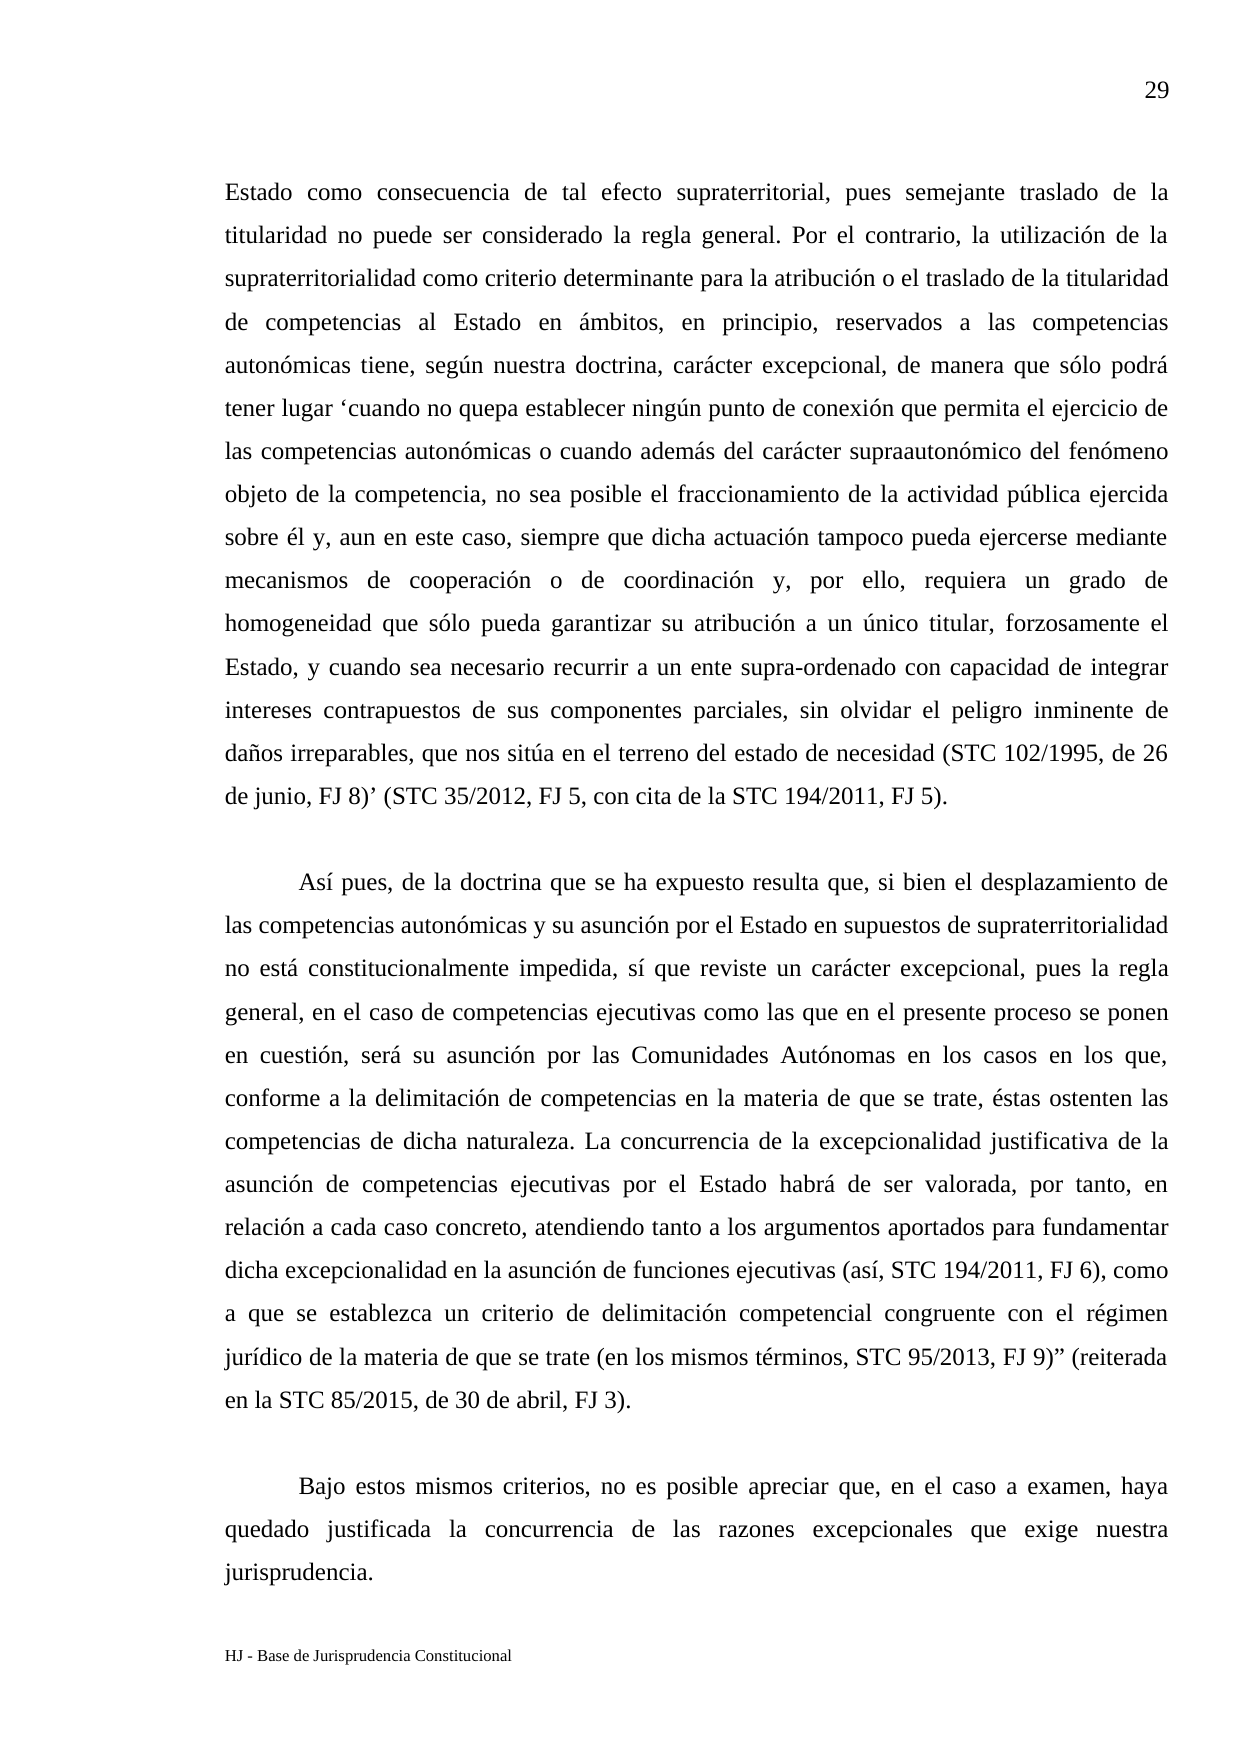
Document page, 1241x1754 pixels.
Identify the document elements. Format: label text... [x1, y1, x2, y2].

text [224, 177, 1169, 810]
text Así pues, de la doctrina que se ha expuesto resulta que, si bien el desplazamiento de las competencias autonómicas y su asunción por el Estado en supuestos de supraterritorialidad no está constitucionalmente impedida, sí que reviste un carácter excepcional, pues la regla general, en el caso de competencias ejecutivas como las que en el presente proceso se ponen en cuestión, será su asunción por las Comunidades Autónomas en los casos en los que, conforme a la delimitación de competencias en la materia de que se trate, éstas ostenten las competencias de dicha naturaleza. La concurrencia de la excepcionalidad justificativa de la asunción de competencias ejecutivas por el Estado habrá de ser valorada, por tanto, en relación a cada caso concreto, atendiendo tanto a los argumentos aportados para fundamentar dicha excepcionalidad en la asunción de funciones ejecutivas (así, STC 194/2011, FJ 6), como a que se establezca un criterio de delimitación competencial congruente con el régimen jurídico de la materia de que se trate (en los mismos términos, STC 95/2013, FJ 9)” (reiterada en la STC 85/2015, de 30 de abril, FJ 3). [224, 867, 1169, 1413]
text Bajo estos mismos criterios, no es posible apreciar que, en el caso a examen, haya quedado justificada la concurrencia de las razones excepcionales que exige nuestra jurisprudencia. [224, 1471, 1169, 1586]
